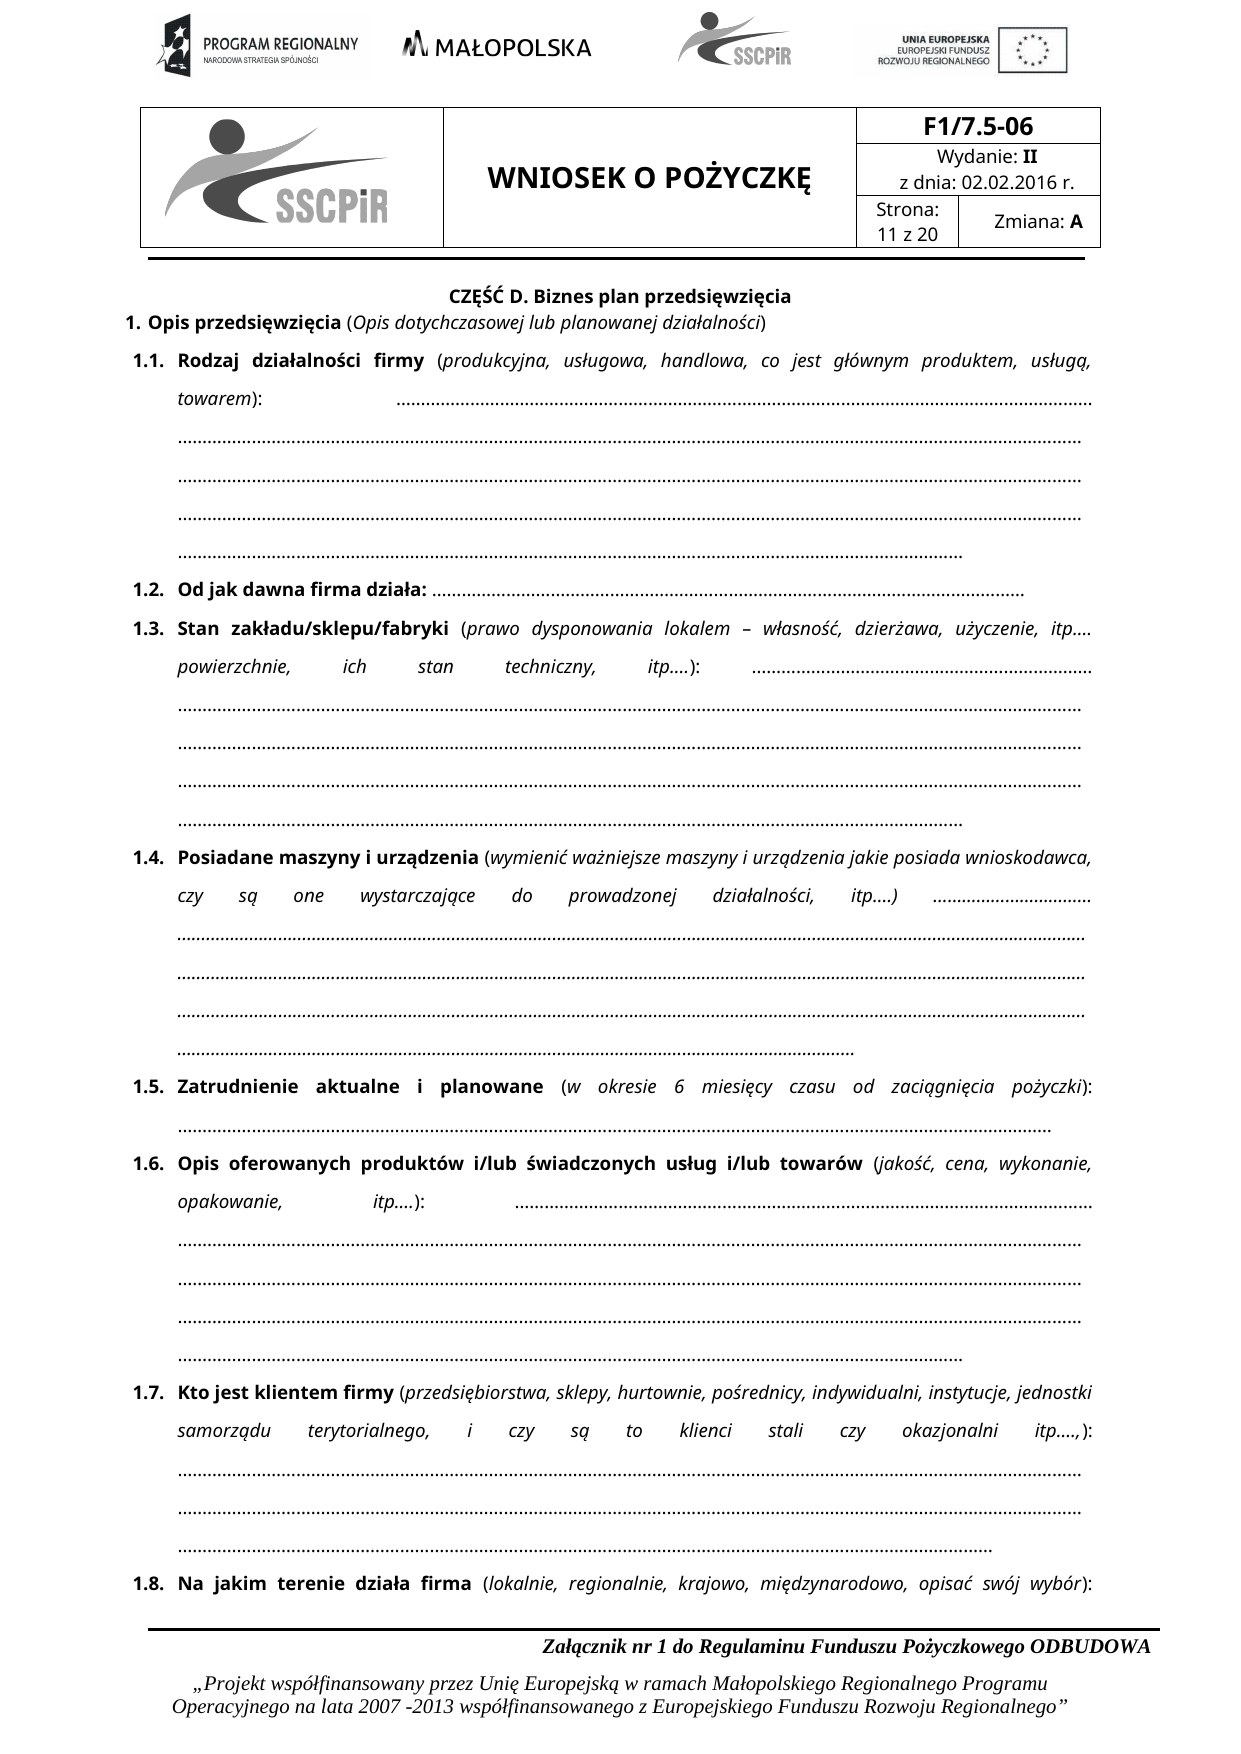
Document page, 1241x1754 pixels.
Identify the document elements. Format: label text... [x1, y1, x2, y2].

text CZĘŚĆ D. Biznes plan przedsięwzięcia [148, 283, 1092, 309]
list Opis oferowanych produktów i/lub świadczonych usług i/lub towarów (jakość, cena, wykonanie, opakowanie, itp.…): ……………………………………………………………………………………………………… …………………………………………………………………………………………………………………………………………………………………………………………………………………………………………………………………………………………………………………………………………………………………………………………………………………………………………………………………………………………………………………………………………………………………………………………………………………………………………………… [132, 1150, 1092, 1367]
list Posiadane maszyny i urządzenia (wymienić ważniejsze maszyny i urządzenia jakie posiada wnioskodawca, czy są one wystarczające do prowadzonej działalności, itp.…) …………………………… …………………………………………………………………………………………………………………………………………………………………………………………………………………………………………………………………………………………………………………………………………………………………………………………………………………………………………………………………………………………………………………………………………………………………………………………………………………………………………………… [132, 844, 1092, 1061]
picture [153, 0, 639, 97]
list Od jak dawna firma działa: ………………………………………………………………………………………………………… [132, 577, 1092, 602]
list Stan zakładu/sklepu/fabryki (prawo dysponowania lokalem – własność, dzierżawa, użyczenie, itp.… powierzchnie, ich stan techniczny, itp.…): …………………………………………………………… …………………………………………………………………………………………………………………………………………………………………………………………………………………………………………………………………………………………………………………………………………………………………………………………………………………………………………………………………………………………………………………………………………………………………………………………………………………………………………………… [132, 615, 1092, 832]
list Zatrudnienie aktualne i planowane (w okresie 6 miesięcy czasu od zaciągnięcia pożyczki): …………………………………………………………………………………………………………………………………………………………… [132, 1074, 1092, 1137]
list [132, 1571, 1092, 1596]
list Kto jest klientem firmy (przedsiębiorstwa, sklepy, hurtownie, pośrednicy, indywidualni, instytucje, jednostki samorządu terytorialnego, i czy są to klienci stali czy okazjonalni itp.…,): ……………………………………………………………………………………………………………………………………………………………………………………………………………………………………………………………………………………………………………………………………………………………………………………………………………………………………………………………………………………… [132, 1379, 1092, 1558]
list Opis przedsięwzięcia (Opis dotychczasowej lub planowanej działalności) [125, 309, 1092, 334]
list Rodzaj działalności firmy (produkcyjna, usługowa, handlowa, co jest głównym produktem, usługą, towarem): …………………………………………………………………………………………………………………………… …………………………………………………………………………………………………………………………………………………………………………………………………………………………………………………………………………………………………………………………………………………………………………………………………………………………………………………………………………………………………………………………………………………………………………………………………………………………………………………… [132, 347, 1092, 564]
